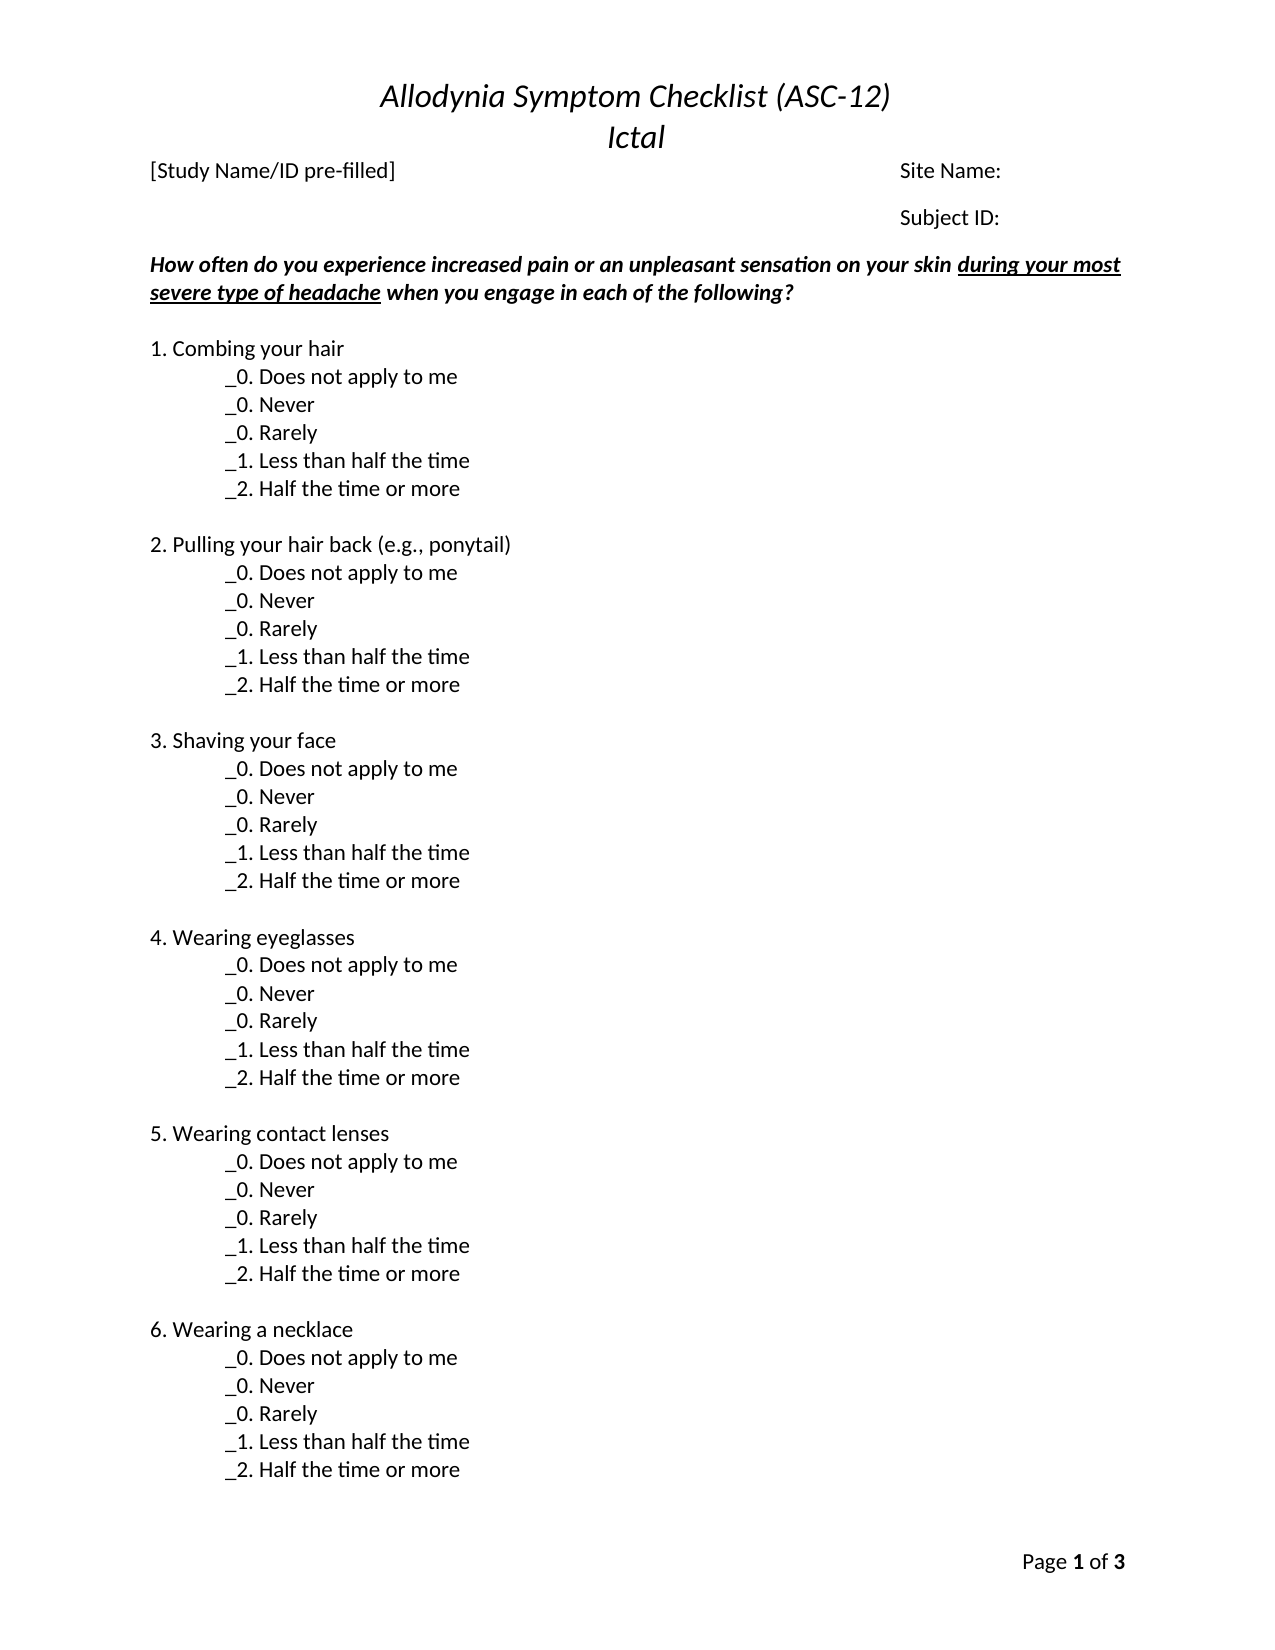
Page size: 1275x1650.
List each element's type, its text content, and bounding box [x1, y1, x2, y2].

text 4. Wearing eyeglasses [150, 923, 1125, 951]
text _1. Less than half the time [225, 1035, 1125, 1063]
text _0. Never [225, 979, 1125, 1007]
text _0. Does not apply to me [225, 1343, 1125, 1371]
text 2. Pulling your hair back (e.g., ponytail) [150, 530, 1125, 558]
text _2. Half the time or more [225, 1259, 1125, 1287]
text _0. Never [225, 586, 1125, 614]
text 5. Wearing contact lenses [150, 1119, 1125, 1147]
text _0. Does not apply to me [225, 754, 1125, 782]
text _0. Rarely [225, 1007, 1125, 1035]
text _0. Rarely [225, 1399, 1125, 1427]
text _1. Less than half the time [225, 642, 1125, 670]
text _2. Half the time or more [225, 1063, 1125, 1091]
text _0. Rarely [225, 614, 1125, 642]
text _0. Never [225, 390, 1125, 418]
text _0. Never [225, 782, 1125, 811]
text _1. Less than half the time [225, 1231, 1125, 1259]
text How often do you experience increased pain or an unpleasant sensation on your skin during your most severe type of headache when you engage in each of the following? [150, 250, 1125, 306]
text _0. Rarely [225, 418, 1125, 446]
text 6. Wearing a necklace [150, 1315, 1125, 1343]
text _0. Rarely [225, 811, 1125, 838]
text 1. Combing your hair [150, 334, 1125, 362]
text _1. Less than half the time [225, 446, 1125, 474]
text _0. Does not apply to me [225, 362, 1125, 390]
text _0. Rarely [225, 1203, 1125, 1231]
text _2. Half the time or more [225, 474, 1125, 502]
text 3. Shaving your face [150, 726, 1125, 754]
text _2. Half the time or more [225, 1455, 1125, 1483]
text _0. Does not apply to me [225, 1147, 1125, 1175]
text _0. Never [225, 1371, 1125, 1399]
text _0. Does not apply to me [225, 558, 1125, 586]
text _1. Less than half the time [225, 1427, 1125, 1455]
text _0. Does not apply to me [225, 951, 1125, 979]
text _2. Half the time or more [225, 670, 1125, 698]
text _0. Never [225, 1175, 1125, 1203]
text _1. Less than half the time [225, 838, 1125, 867]
text _2. Half the time or more [225, 867, 1125, 894]
